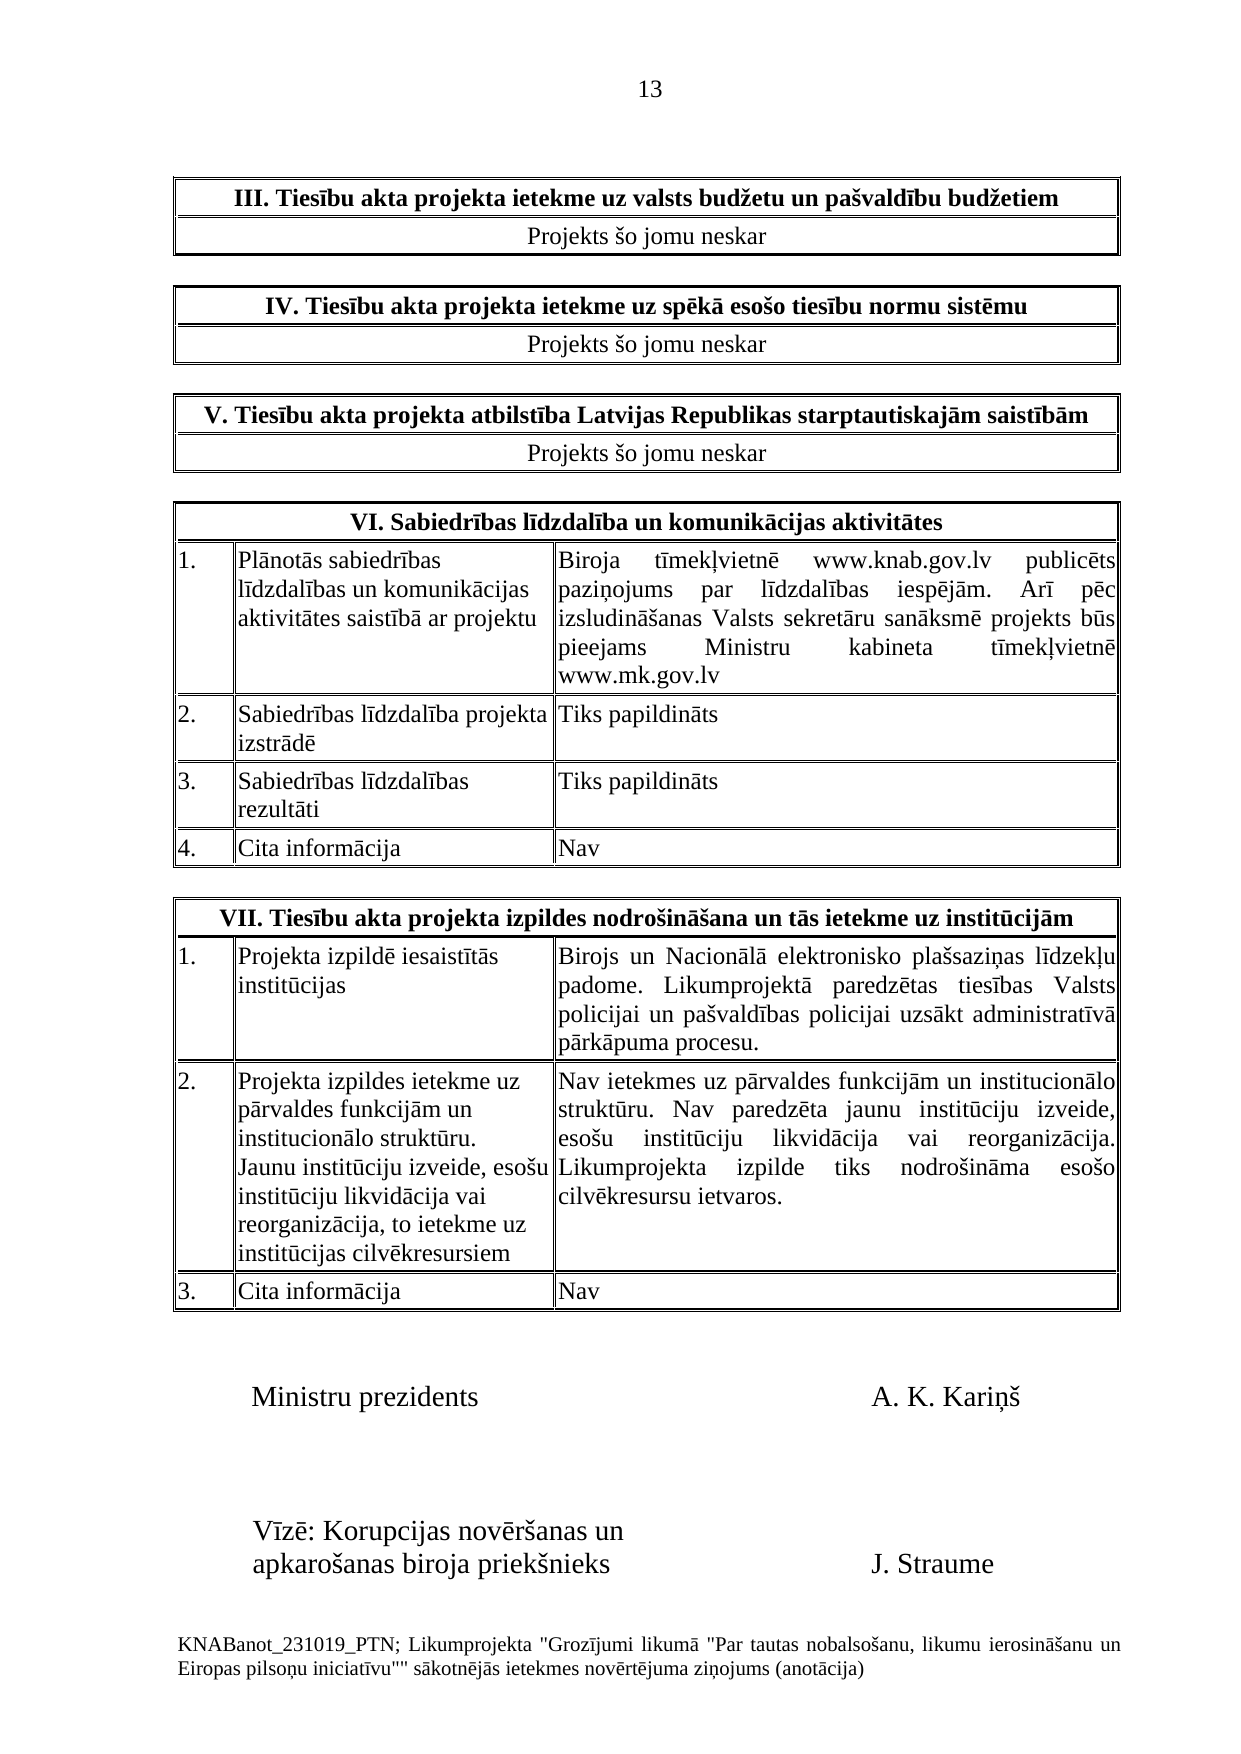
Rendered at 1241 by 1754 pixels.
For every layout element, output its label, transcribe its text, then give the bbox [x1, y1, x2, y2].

table_cell 3. [176, 1270, 234, 1308]
table_cell 3. [176, 760, 233, 826]
table_cell Nav [555, 1270, 1118, 1308]
table_cell Sabiedrības līdzdalība projekta izstrādē [236, 696, 553, 759]
table_header IV. Tiesību akta projekta ietekme uz spēkā esošo tiesību normu sistēmu [176, 288, 1117, 323]
table_cell Tiks papildināts [556, 760, 1118, 826]
table_cell 1. [176, 539, 233, 692]
table_cell Projekts šo jomu neskar [176, 323, 1118, 361]
table_header VI. Sabiedrības līdzdalība un komunikācijas aktivitātes [176, 504, 1117, 539]
table_header V. Tiesību akta projekta atbilstība Latvijas Republikas starptautiskajām saistībām [176, 397, 1117, 432]
table_cell Sabiedrības līdzdalības rezultāti [236, 763, 553, 826]
table_cell Nav [555, 826, 1118, 865]
table_header III. Tiesību akta projekta ietekme uz valsts budžetu un pašvaldību budžetiem [176, 180, 1117, 215]
table_cell Projekts šo jomu neskar [174, 432, 1119, 470]
text Vīzē: Korupcijas novēršanas un [177, 1513, 1122, 1546]
table_cell Projekts šo jomu neskar [174, 215, 1119, 253]
table_header VII. Tiesību akta projekta izpildes nodrošināšana un tās ietekme uz institūcijām [176, 900, 1117, 935]
text apkarošanas biroja priekšnieks J. Straume [177, 1546, 1122, 1580]
table_cell Biroja tīmekļvietnē www.knab.gov.lv publicēts paziņojums par līdzdalības iespējām. Arī pēc izsludināšanas Valsts sekretāru sanāksmē projekts būs pieejams Ministru kabineta tīmekļvietnē www.mk.gov.lv [556, 539, 1118, 692]
table_cell 2. [176, 1059, 233, 1270]
table_cell 4. [176, 826, 234, 865]
table_cell Projekta izpildes ietekme uz pārvaldes funkcijām un institucionālo struktūru. Jaunu institūciju izveide, esošu institūciju likvidācija vai reorganizācija, to ietekme uz institūcijas cilvēkresursiem [236, 1063, 553, 1270]
table_cell Birojs un Nacionālā elektronisko plašsaziņas līdzekļu padome. Likumprojektā paredzētas tiesības Valsts policijai un pašvaldības policijai uzsākt administratīvā pārkāpuma procesu. [556, 935, 1117, 1059]
text Ministru prezidents A. K. Kariņš [177, 1379, 1122, 1412]
table_cell Plānotās sabiedrības līdzdalības un komunikācijas aktivitātes saistībā ar projektu [236, 543, 553, 692]
table_cell 1. [176, 935, 233, 1059]
table_cell 2. [176, 693, 233, 759]
table_cell Nav ietekmes uz pārvaldes funkcijām un institucionālo struktūru. Nav paredzēta jaunu institūciju izveide, esošu institūciju likvidācija vai reorganizācija. Likumprojekta izpilde tiks nodrošināma esošo cilvēkresursu ietvaros. [556, 1059, 1118, 1270]
table_cell Cita informācija [235, 830, 555, 865]
table_cell Cita informācija [235, 1274, 555, 1308]
table_cell Projekta izpildē iesaistītās institūcijas [236, 938, 553, 1059]
table_cell Tiks papildināts [556, 693, 1118, 759]
